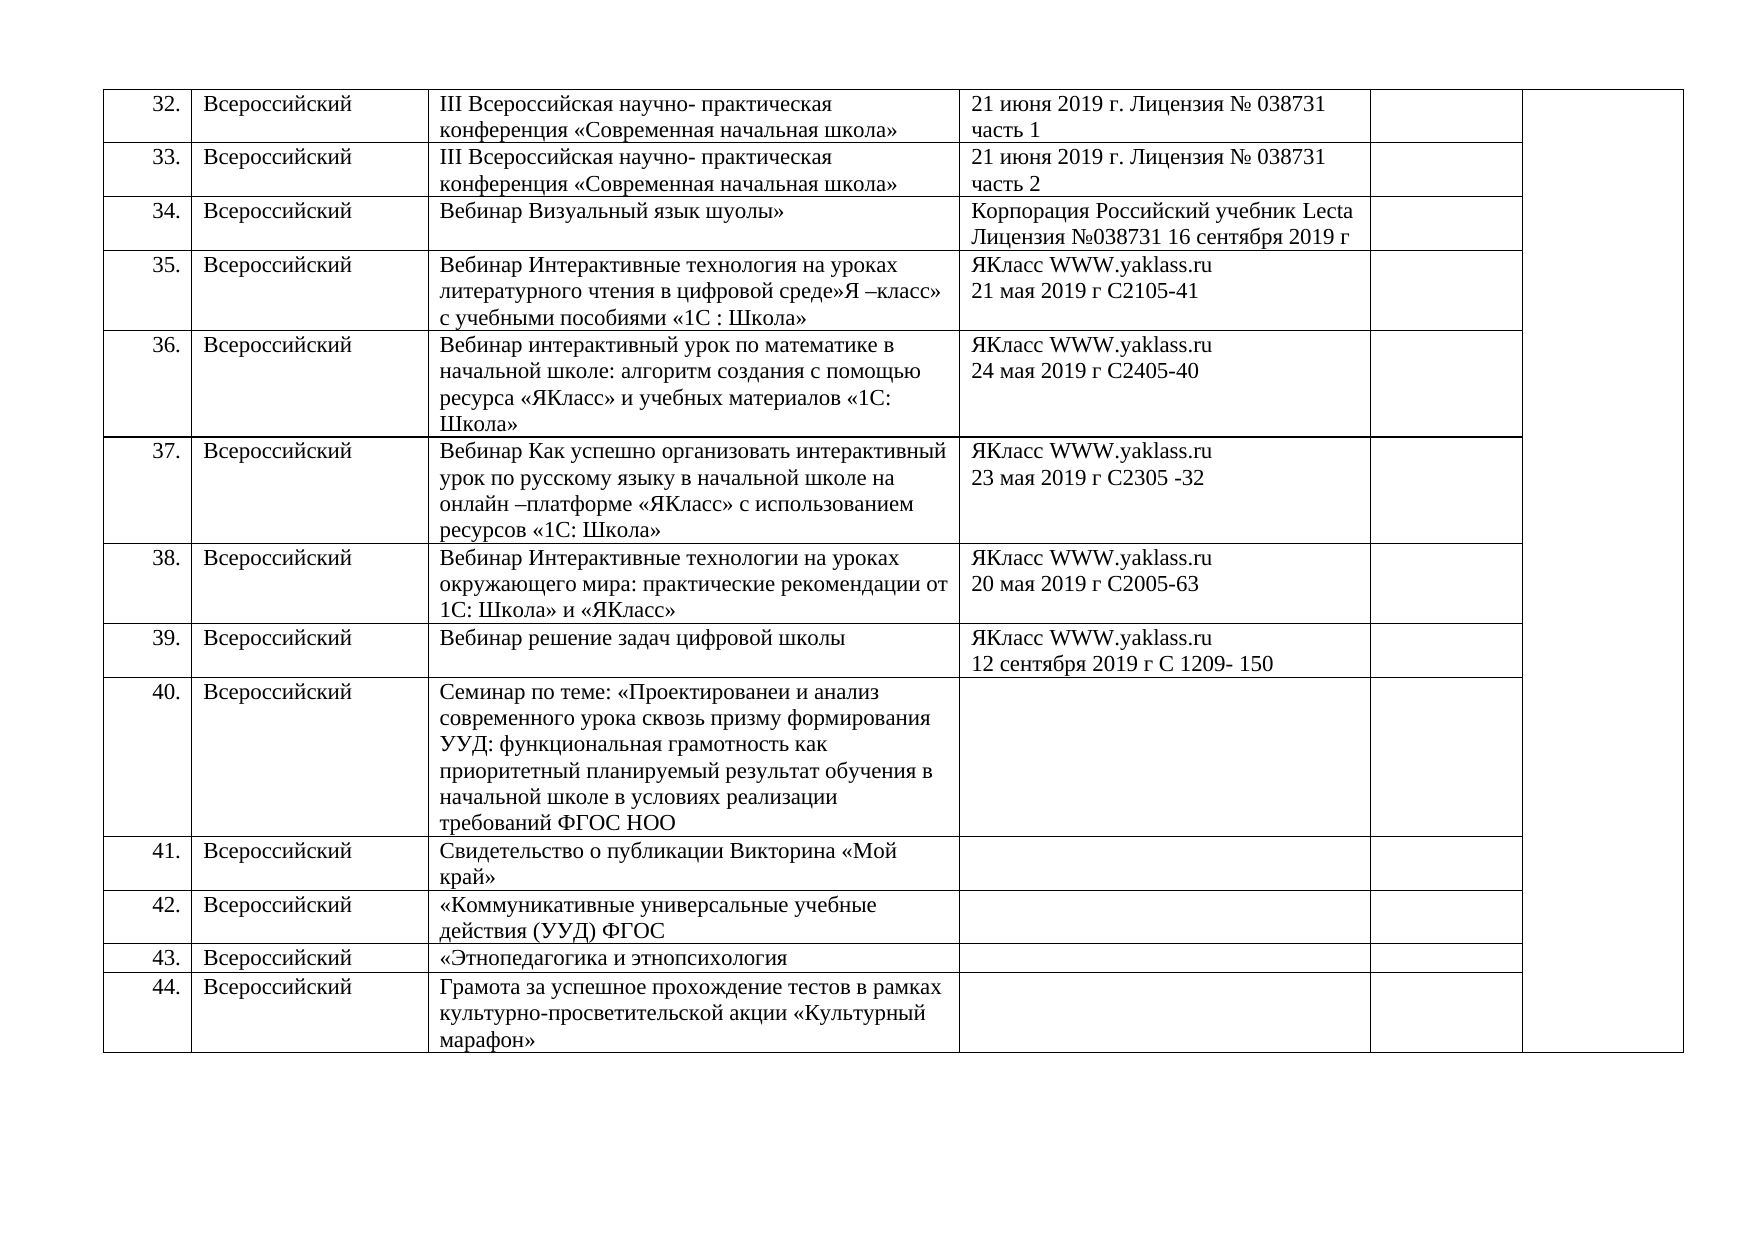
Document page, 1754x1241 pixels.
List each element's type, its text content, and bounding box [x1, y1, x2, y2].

table_cell Всероссийский [192, 944, 428, 972]
table_cell 21 июня 2019 г. Лицензия № 038731 часть 1 [960, 90, 1370, 142]
table_cell Вебинар Как успешно организовать интерактивный урок по русскому языку в начальной школе на онлайн –платформе «ЯКласс» с использованием ресурсов «1С: Школа» [429, 438, 959, 543]
table_cell Вебинар Интерактивные технологии на уроках окружающего мира: практические рекомендации от 1С: Школа» и «ЯКласс» [429, 544, 959, 623]
table_cell [1371, 143, 1522, 196]
table_cell Всероссийский [192, 197, 428, 250]
table_cell Всероссийский [192, 438, 428, 543]
table_cell Всероссийский [192, 973, 428, 1052]
table_cell Семинар по теме: «Проектированеи и анализ современного урока сквозь призму формирования УУД: функциональная грамотность как приоритетный планируемый результат обучения в начальной школе в условиях реализации требований ФГОС НОО [429, 678, 959, 836]
table_cell ЯКласс WWW.yaklass.ru 12 сентября 2019 г С 1209- 150 [960, 624, 1370, 677]
table_cell [104, 438, 191, 543]
table_cell [104, 197, 191, 250]
table_cell Всероссийский [192, 544, 428, 623]
table_cell [104, 544, 191, 623]
table_cell [1371, 331, 1522, 436]
table_cell [104, 973, 191, 1052]
table_cell Всероссийский [192, 624, 428, 677]
table_cell [1371, 438, 1522, 543]
table_cell Корпорация Российский учебник Lecta Лицензия №038731 16 сентября 2019 г [960, 197, 1370, 250]
table_cell [1371, 944, 1522, 972]
table_cell «Коммуникативные универсальные учебные действия (УУД) ФГОС [429, 891, 959, 943]
table_cell Вебинар интерактивный урок по математике в начальной школе: алгоритм создания с помощью ресурса «ЯКласс» и учебных материалов «1С: Школа» [429, 331, 959, 436]
table_cell Всероссийский [192, 331, 428, 436]
table_cell [104, 944, 191, 972]
table_cell [104, 678, 191, 836]
table_cell [1371, 251, 1522, 330]
table_cell [104, 837, 191, 889]
table_cell «Этнопедагогика и этнопсихология [429, 944, 959, 972]
table_cell [1371, 678, 1522, 836]
table_cell Вебинар Интерактивные технология на уроках литературного чтения в цифровой среде»Я –класс» с учебными пособиями «1С : Школа» [429, 251, 959, 330]
table_cell Грамота за успешное прохождение тестов в рамках культурно-просветительской акции «Культурный марафон» [429, 973, 959, 1052]
table_cell Всероссийский [192, 251, 428, 330]
table_cell [1371, 973, 1522, 1052]
table_cell III Всероссийская научно- практическая конференция «Современная начальная школа» [429, 90, 959, 142]
table_cell Всероссийский [192, 891, 428, 943]
table_cell [1371, 197, 1522, 250]
table_cell [960, 973, 1370, 1052]
table_cell Вебинар решение задач цифровой школы [429, 624, 959, 677]
table_cell ЯКласс WWW.yaklass.ru 21 мая 2019 г С2105-41 [960, 251, 1370, 330]
table_cell [960, 944, 1370, 972]
table_cell [104, 624, 191, 677]
table_cell Всероссийский [192, 90, 428, 142]
table_cell [104, 251, 191, 330]
table_cell Всероссийский [192, 678, 428, 836]
table_cell ЯКласс WWW.yaklass.ru 23 мая 2019 г С2305 -32 [960, 438, 1370, 543]
table_cell [104, 143, 191, 196]
table_cell Свидетельство о публикации Викторина «Мой край» [429, 837, 959, 889]
table_cell [1371, 544, 1522, 623]
table_cell [1371, 90, 1522, 142]
table_cell III Всероссийская научно- практическая конференция «Современная начальная школа» [429, 143, 959, 196]
table_cell Вебинар Визуальный язык шуолы» [429, 197, 959, 250]
table_cell [1371, 891, 1522, 943]
table_cell Всероссийский [192, 837, 428, 889]
table_cell [960, 837, 1370, 889]
table_cell [1371, 624, 1522, 677]
table_cell [104, 90, 191, 142]
table_cell [960, 891, 1370, 943]
table_cell 21 июня 2019 г. Лицензия № 038731 часть 2 [960, 143, 1370, 196]
table_cell [104, 891, 191, 943]
table_cell ЯКласс WWW.yaklass.ru 20 мая 2019 г С2005-63 [960, 544, 1370, 623]
table_cell [960, 678, 1370, 836]
table_cell [104, 331, 191, 436]
table_cell ЯКласс WWW.yaklass.ru 24 мая 2019 г С2405-40 [960, 331, 1370, 436]
table_cell Всероссийский [192, 143, 428, 196]
table_cell [1371, 837, 1522, 889]
